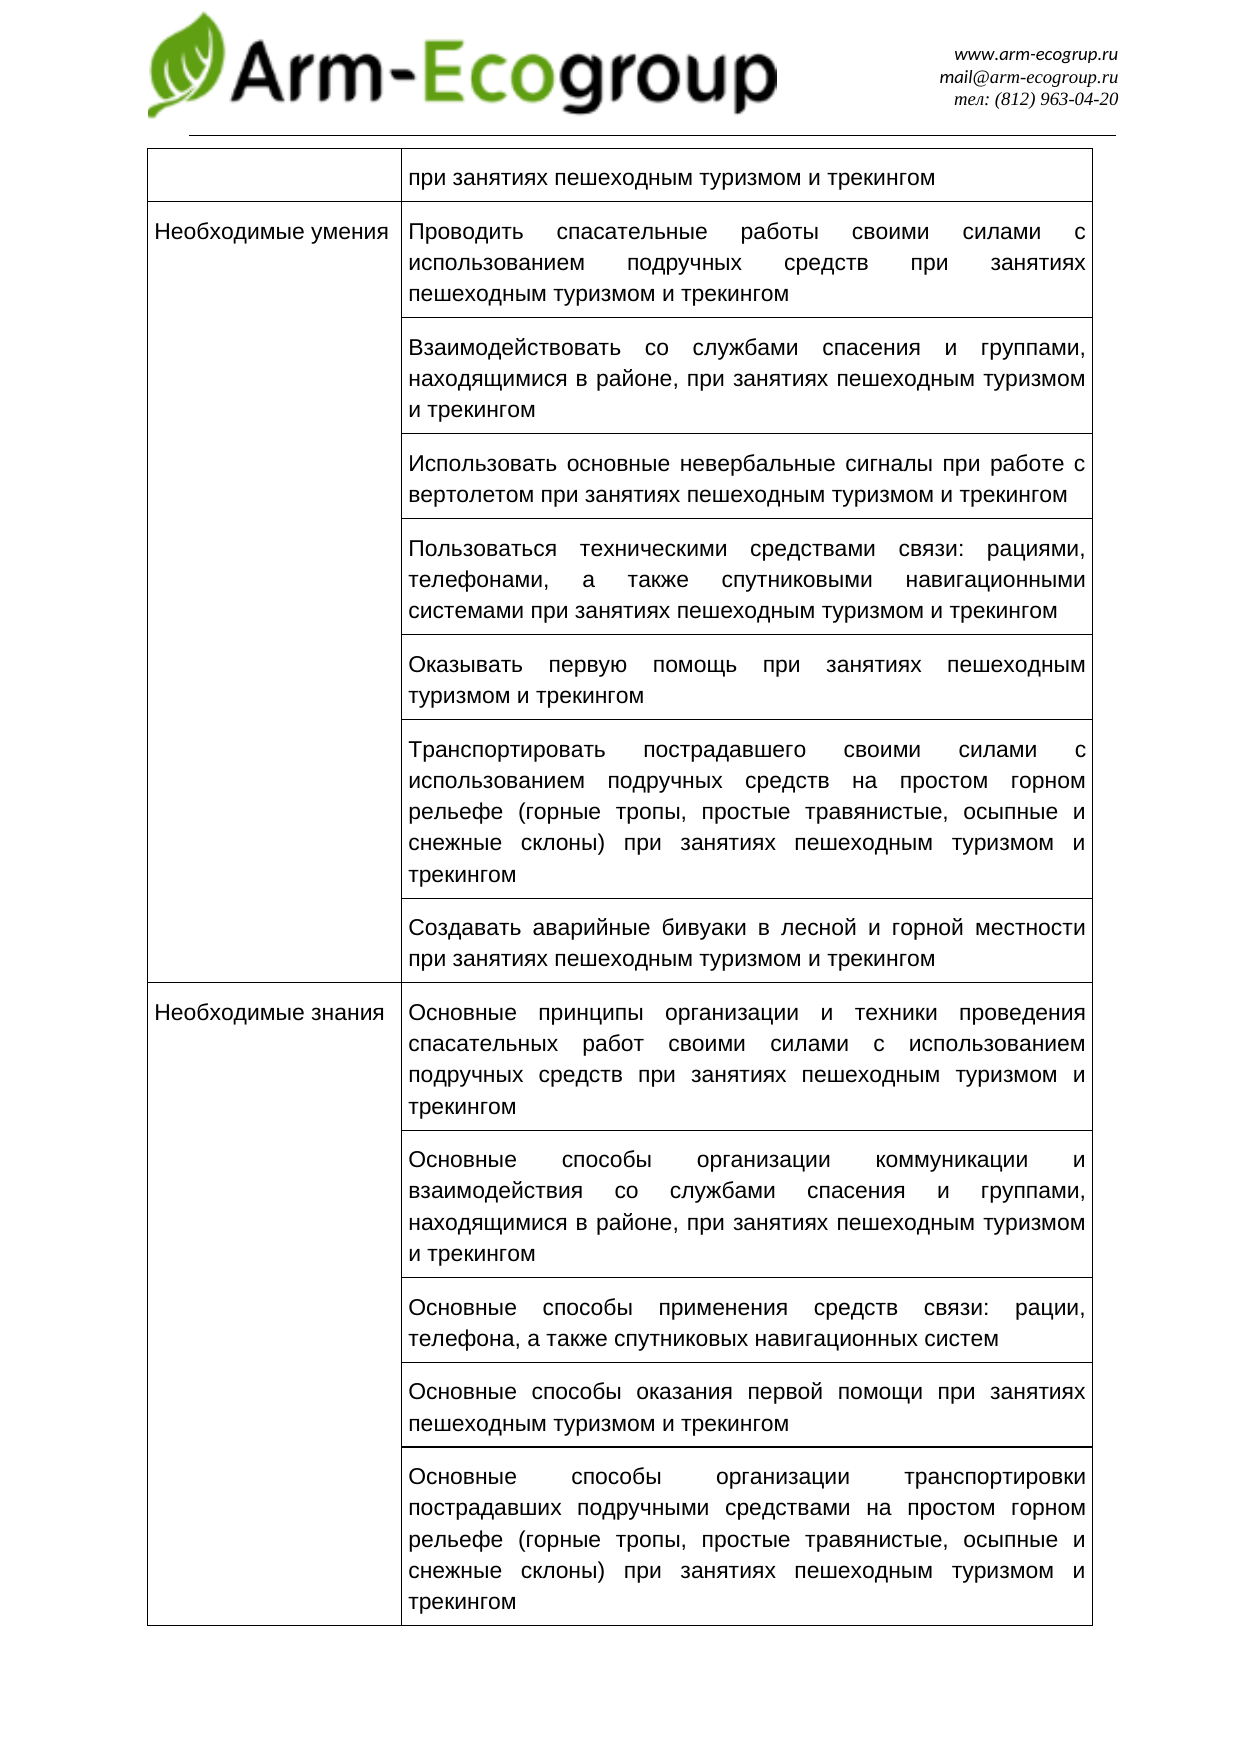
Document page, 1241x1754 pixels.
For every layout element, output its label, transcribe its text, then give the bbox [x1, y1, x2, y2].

table_cell Проводить спасательные работы своими силами с использованием подручных средств при занятиях пешеходным туризмом и трекингом [402, 202, 1092, 317]
table_cell Оказывать первую помощь при занятиях пешеходным туризмом и трекингом [402, 635, 1092, 719]
table_cell Пользоваться техническими средствами связи: рациями, телефонами, а также спутниковыми навигационными системами при занятиях пешеходным туризмом и трекингом [402, 519, 1092, 634]
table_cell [402, 149, 1092, 201]
picture [148, 4, 777, 129]
table_cell Основные способы применения средств связи: рации, телефона, а также спутниковых навигационных систем [402, 1278, 1092, 1362]
table_cell Использовать основные невербальные сигналы при работе с вертолетом при занятиях пешеходным туризмом и трекингом [402, 434, 1092, 518]
table_cell Основные способы оказания первой помощи при занятиях пешеходным туризмом и трекингом [402, 1363, 1092, 1446]
table_cell Взаимодействовать со службами спасения и группами, находящимися в районе, при занятиях пешеходным туризмом и трекингом [402, 318, 1092, 433]
table_cell Транспортировать пострадавшего своими силами с использованием подручных средств на простом горном рельефе (горные тропы, простые травянистые, осыпные и снежные склоны) при занятиях пешеходным туризмом и трекингом [402, 720, 1092, 897]
table_cell Создавать аварийные бивуаки в лесной и горной местности при занятиях пешеходным туризмом и трекингом [402, 899, 1092, 982]
table_cell Основные принципы организации и техники проведения спасательных работ своими силами с использованием подручных средств при занятиях пешеходным туризмом и трекингом [402, 983, 1092, 1129]
table_cell Основные способы организации коммуникации и взаимодействия со службами спасения и группами, находящимися в районе, при занятиях пешеходным туризмом и трекингом [402, 1131, 1092, 1277]
table_cell Необходимые знания [148, 983, 401, 1625]
table_cell Основные способы организации транспортировки пострадавших подручными средствами на простом горном рельефе (горные тропы, простые травянистые, осыпные и снежные склоны) при занятиях пешеходным туризмом и трекингом [402, 1448, 1092, 1625]
table_cell Необходимые умения [148, 202, 401, 982]
